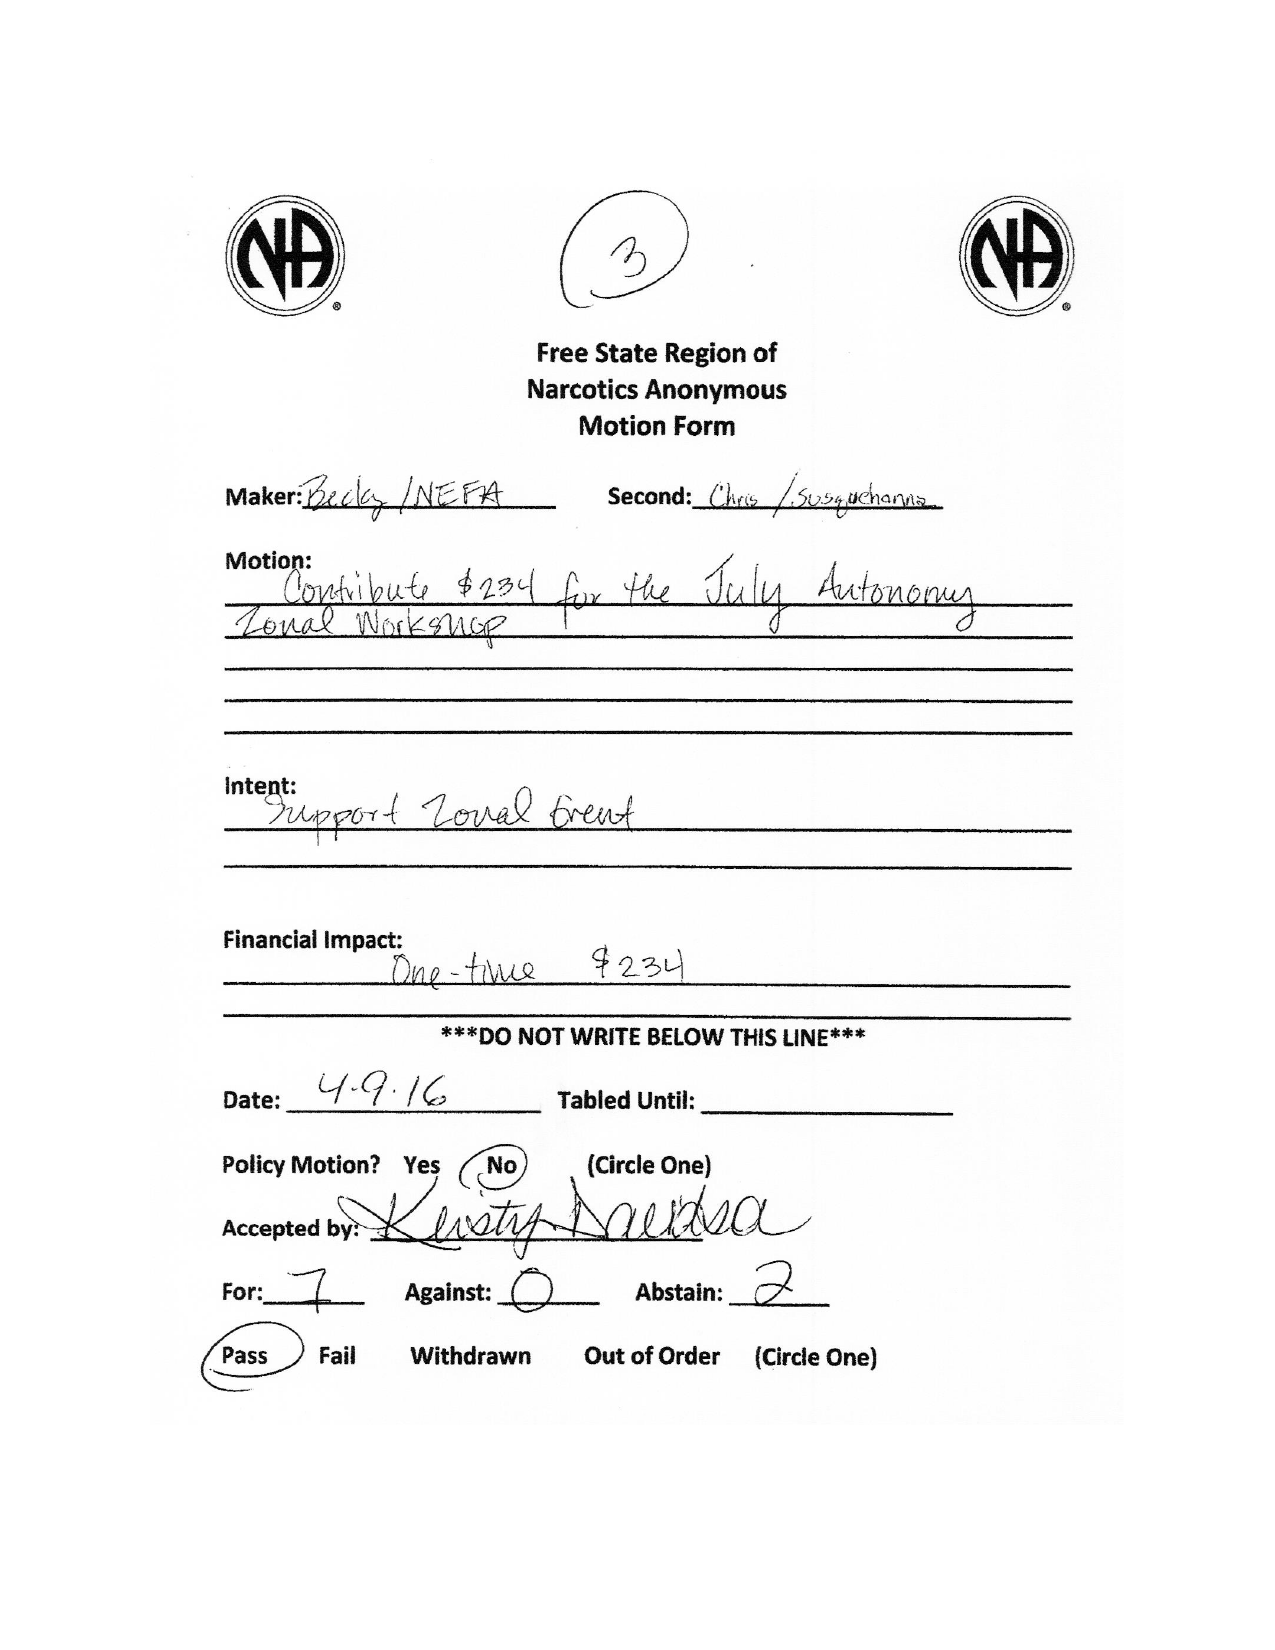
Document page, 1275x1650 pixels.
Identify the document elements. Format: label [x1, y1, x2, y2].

picture [150, 150, 1125, 1501]
